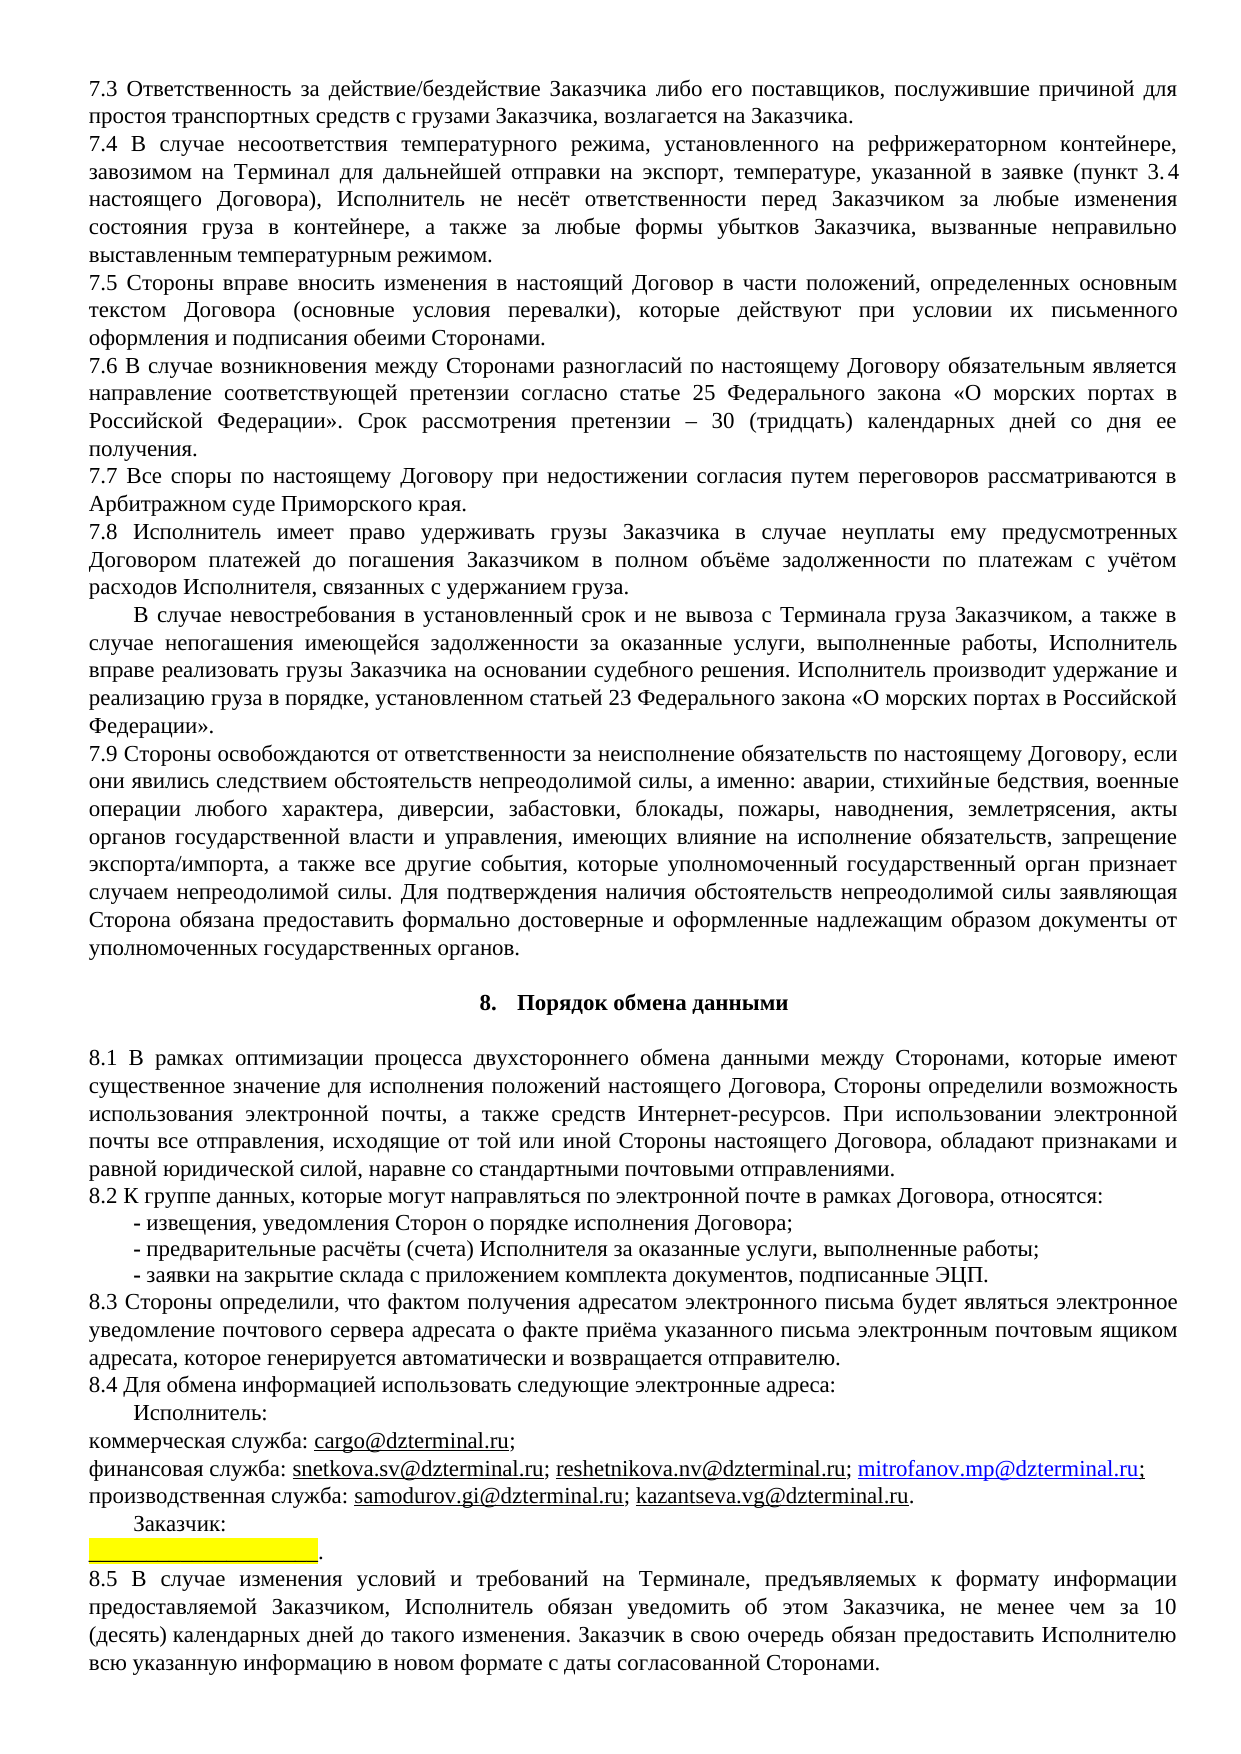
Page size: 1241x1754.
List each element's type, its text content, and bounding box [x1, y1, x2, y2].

text 7.4 В случае несоответствия температурного режима, установленного на рефрижераторном контейнере, завозимом на Терминал для дальнейшей отправки на экспорт, температуре, указанной в заявке (пункт 3.4 настоящего Договора), Исполнитель не несёт ответственности перед Заказчиком за любые изменения состояния груза в контейнере, а также за любые формы убытков Заказчика, вызванные неправильно выставленным температурным режимом. [89, 129, 1179, 268]
text - предварительные расчёты (счета) Исполнителя за оказанные услуги, выполненные работы; [89, 1235, 1179, 1261]
text финансовая служба: snetkova.sv@dzterminal.ru; reshetnikova.nv@dzterminal.ru; mitrofanov.mp@dzterminal.ru; [89, 1454, 1179, 1482]
text ____________________. [89, 1537, 1179, 1565]
text Исполнитель: [89, 1398, 1179, 1426]
text 7.8 Исполнитель имеет право удерживать грузы Заказчика в случае неуплаты ему предусмотренных Договором платежей до погашения Заказчиком в полном объёме задолженности по платежам с учётом расходов Исполнителя, связанных с удержанием груза. [89, 517, 1179, 600]
text коммерческая служба: cargo@dzterminal.ru; [89, 1426, 1179, 1454]
text 8.1 В рамках оптимизации процесса двухстороннего обмена данными между Сторонами, которые имеют существенное значение для исполнения положений настоящего Договора, Стороны определили возможность использования электронной почты, а также средств Интернет-ресурсов. При использовании электронной почты все отправления, исходящие от той или иной Стороны настоящего Договора, обладают признаками и равной юридической силой, наравне со стандартными почтовыми отправлениями. [89, 1044, 1179, 1182]
text 8.5 В случае изменения условий и требований на Терминале, предъявляемых к формату информации предоставляемой Заказчиком, Исполнитель обязан уведомить об этом Заказчика, не менее чем за 10 (десять) календарных дней до такого изменения. Заказчик в свою очередь обязан предоставить Исполнителю всю указанную информацию в новом формате с даты согласованной Сторонами. [89, 1565, 1179, 1676]
text 7.7 Все споры по настоящему Договору при недостижении согласия путем переговоров рассматриваются в Арбитражном суде Приморского края. [89, 462, 1179, 517]
text 7.5 Стороны вправе вносить изменения в настоящий Договор в части положений, определенных основным текстом Договора (основные условия перевалки), которые действуют при условии их письменного оформления и подписания обеими Сторонами. [89, 268, 1179, 351]
text Заказчик: [89, 1509, 1179, 1537]
text - извещения, уведомления Сторон о порядке исполнения Договора; [89, 1208, 1179, 1235]
text 8.3 Стороны определили, что фактом получения адресатом электронного письма будет являться электронное уведомление почтового сервера адресата о факте приёма указанного письма электронным почтовым ящиком адресата, которое генерируется автоматически и возвращается отправителю. [89, 1288, 1179, 1371]
text - заявки на закрытие склада с приложением комплекта документов, подписанные ЭЦП. [89, 1261, 1179, 1288]
text производственная служба: samodurov.gi@dzterminal.ru; kazantseva.vg@dzterminal.ru. [89, 1482, 1179, 1509]
text 8.2 К группе данных, которые могут направляться по электронной почте в рамках Договора, относятся: [89, 1182, 1179, 1208]
text 8.4 Для обмена информацией использовать следующие электронные адреса: [89, 1371, 1179, 1398]
text 7.3 Ответственность за действие/бездействие Заказчика либо его поставщиков, послужившие причиной для простоя транспортных средств с грузами Заказчика, возлагается на Заказчика. [89, 74, 1179, 129]
text 7.6 В случае возникновения между Сторонами разногласий по настоящему Договору обязательным является направление соответствующей претензии согласно статье 25 Федерального закона «О морских портах в Российской Федерации». Срок рассмотрения претензии – 30 (тридцать) календарных дней со дня ее получения. [89, 351, 1179, 462]
list Порядок обмена данными [89, 988, 1179, 1016]
text 7.9 Стороны освобождаются от ответственности за неисполнение обязательств по настоящему Договору, если они явились следствием обстоятельств непреодолимой силы, а именно: аварии, стихийные бедствия, военные операции любого характера, диверсии, забастовки, блокады, пожары, наводнения, землетрясения, акты органов государственной власти и управления, имеющих влияние на исполнение обязательств, запрещение экспорта/импорта, а также все другие события, которые уполномоченный государственный орган признает случаем непреодолимой силы. Для подтверждения наличия обстоятельств непреодолимой силы заявляющая Сторона обязана предоставить формально достоверные и оформленные надлежащим образом документы от уполномоченных государственных органов. [89, 739, 1179, 961]
text В случае невостребования в установленный срок и не вывоза с Терминала груза Заказчиком, а также в случае непогашения имеющейся задолженности за оказанные услуги, выполненные работы, Исполнитель вправе реализовать грузы Заказчика на основании судебного решения. Исполнитель производит удержание и реализацию груза в порядке, установленном статьей 23 Федерального закона «О морских портах в Российской Федерации». [89, 600, 1179, 739]
